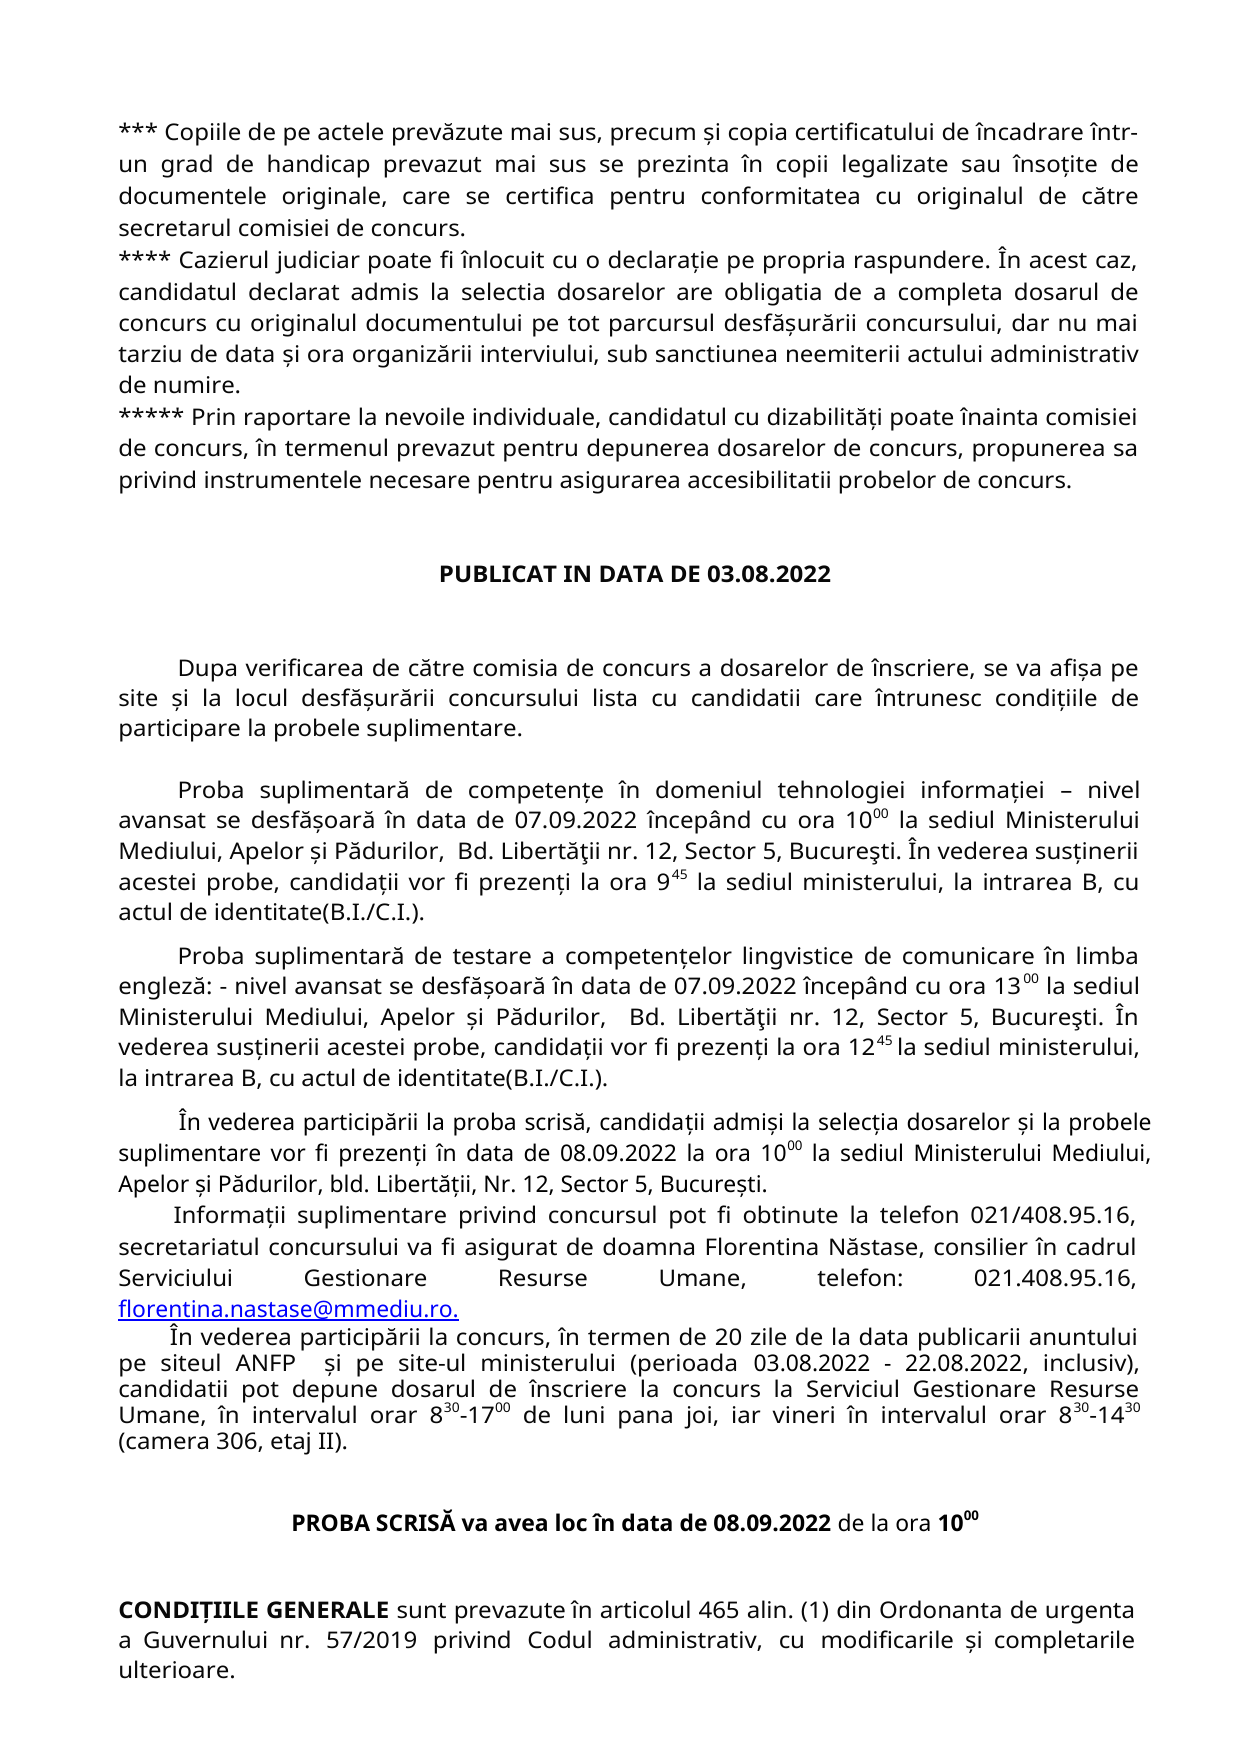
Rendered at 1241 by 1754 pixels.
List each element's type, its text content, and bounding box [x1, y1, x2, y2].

text ***** Prin raportare la nevoile individuale, candidatul cu dizabilități poate înainta comisiei de concurs, în termenul prevazut pentru depunerea dosarelor de concurs, propunerea sa privind instrumentele necesare pentru asigurarea accesibilitatii probelor de concurs. [118, 401, 1139, 495]
text **** Cazierul judiciar poate fi înlocuit cu o declarație pe propria raspundere. În acest caz, candidatul declarat admis la selectia dosarelor are obligatia de a completa dosarul de concurs cu originalul documentului pe tot parcursul desfășurării concursului, dar nu mai tarziu de data și ora organizării interviului, sub sanctiunea neemiterii actului administrativ de numire. [118, 244, 1140, 401]
text În vederea participării la concurs, în termen de 20 zile de la data publicarii anuntului pe site­ul ANFP și pe site-ul ministerului (perioada 03.08.2022 - 22.08.2022, inclusiv), candidatii pot depune dosarul de înscriere la concurs la Serviciul Gestionare Resurse Umane, în intervalul orar 830-1700 de luni pana joi, iar vineri în intervalul orar 830-1430 (camera 306, etaj II). [118, 1324, 1140, 1454]
text Proba suplimentară de competențe în domeniul tehnologiei informației – nivel avansat se desfășoară în data de 07.09.2022 începând cu ora 1000 la sediul Ministerului Mediului, Apelor și Pădurilor, Bd. Libertăţii nr. 12, Sector 5, Bucureşti. În vederea susținerii acestei probe, candidații vor fi prezenți la ora 945 la sediul ministerului, la intrarea B, cu actul de identitate(B.I./C.I.). [118, 774, 1140, 927]
text În vederea participării la proba scrisă, candidaţii admişi la selecţia dosarelor și la probele suplimentare vor fi prezenţi în data de 08.09.2022 la ora 1000 la sediul Ministerului Mediului, Apelor și Pădurilor, bld. Libertății, Nr. 12, Sector 5, București. [118, 1105, 1152, 1199]
text PROBA SCRISĂ va avea loc în data de 08.09.2022 de la ora 1000 [118, 1506, 1152, 1538]
text Informații suplimentare privind concursul pot fi obtinute la telefon 021/408.95.16, secretariatul concursului va fi asigurat de doamna Florentina Năstase, consilier în cadrul Serviciului Gestionare Resurse Umane, telefon: 021.408.95.16, florentina.nastase@mmediu.ro. [118, 1199, 1138, 1324]
text PUBLICAT IN DATA DE 03.08.2022 [118, 558, 1152, 589]
text *** Copiile de pe actele prevăzute mai sus, precum și copia certificatului de încadrare într-un grad de handicap prevazut mai sus se prezinta în copii legalizate sau însoțite de documentele originale, care se certifica pentru conformitatea cu originalul de către secretarul comisiei de concurs. [118, 116, 1140, 243]
text CONDIȚIILE GENERALE sunt prevazute în articolul 465 alin. (1) din Ordonanta de urgenta a Guvernului nr. 57/2019 privind Codul administrativ, cu modificarile și completarile ulterioare. [118, 1595, 1136, 1685]
text Dupa verificarea de către comisia de concurs a dosarelor de înscriere, se va afișa pe site și la locul desfășurării concursului lista cu candidatii care întrunesc condițiile de participare la probele suplimentare. [118, 652, 1140, 743]
text Proba suplimentară de testare a competențelor lingvistice de comunicare în limba engleză: - nivel avansat se desfășoară în data de 07.09.2022 începând cu ora 1300 la sediul Ministerului Mediului, Apelor și Pădurilor, Bd. Libertăţii nr. 12, Sector 5, Bucureşti. În vederea susținerii acestei probe, candidații vor fi prezenți la ora 1245 la sediul ministerului, la intrarea B, cu actul de identitate(B.I./C.I.). [118, 940, 1140, 1093]
